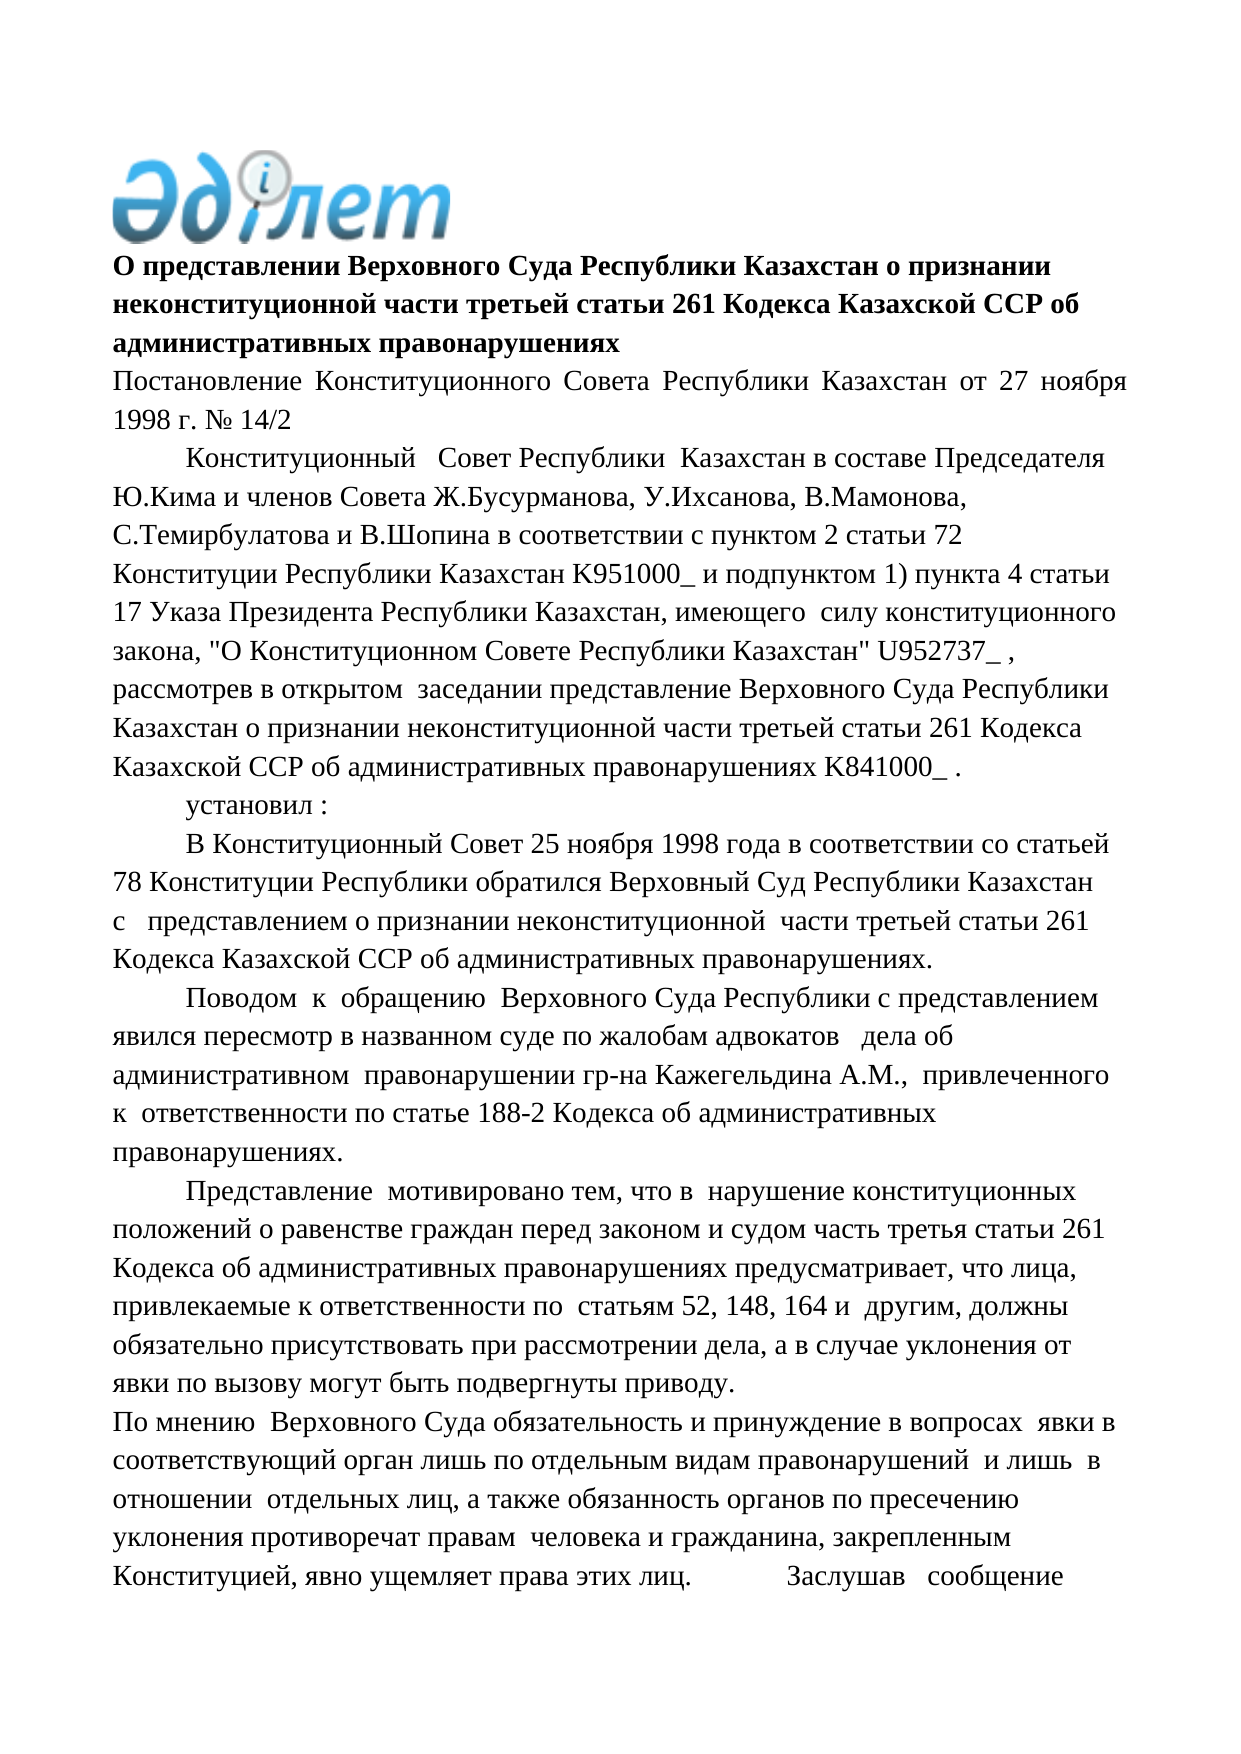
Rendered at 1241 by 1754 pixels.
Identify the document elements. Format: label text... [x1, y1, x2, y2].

text О представлении Верховного Суда Республики Казахстан о признании неконституционной части третьей статьи 261 Кодекса Казахской ССР об административных правонарушениях [112, 248, 1128, 358]
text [112, 1404, 1128, 1592]
picture [112, 150, 451, 244]
text Постановление Конституционного Совета Республики Казахстан от 27 ноября 1998 г. № 14/2 [112, 363, 1128, 435]
text Конституционный Совет Республики Казахстан в составе Председателя Ю.Кима и членов Совета Ж.Бусурманова, У.Ихсанова, В.Мамонова, С.Темирбулатова и В.Шопина в соответствии с пунктом 2 статьи 72 Конституции Республики Казахстан K951000_ и подпунктом 1) пункта 4 статьи 17 Указа Президента Республики Казахстан, имеющего силу конституционного закона, "О Конституционном Совете Республики Казахстан" U952737_ , рассмотрев в открытом заседании представление Верховного Суда Республики Казахстан о признании неконституционной части третьей статьи 261 Кодекса Казахской ССР об административных правонарушениях K841000_ . установил : В Конституционный Совет 25 ноября 1998 года в соответствии со статьей 78 Конституции Республики обратился Верховный Суд Республики Казахстан с представлением о признании неконституционной части третьей статьи 261 Кодекса Казахской ССР об административных правонарушениях. Поводом к обращению Верховного Суда Республики с представлением явился пересмотр в названном суде по жалобам адвокатов дела об административном правонарушении гр-на Кажегельдина А.М., привлеченного к ответственности по статье 188-2 Кодекса об административных правонарушениях. Представление мотивировано тем, что в нарушение конституционных положений о равенстве граждан перед законом и судом часть третья статьи 261 Кодекса об административных правонарушениях предусматривает, что лица, привлекаемые к ответственности по статьям 52, 148, 164 и другим, должны обязательно присутствовать при рассмотрении дела, а в случае уклонения от явки по вызову могут быть подвергнуты приводу. [112, 440, 1128, 1399]
